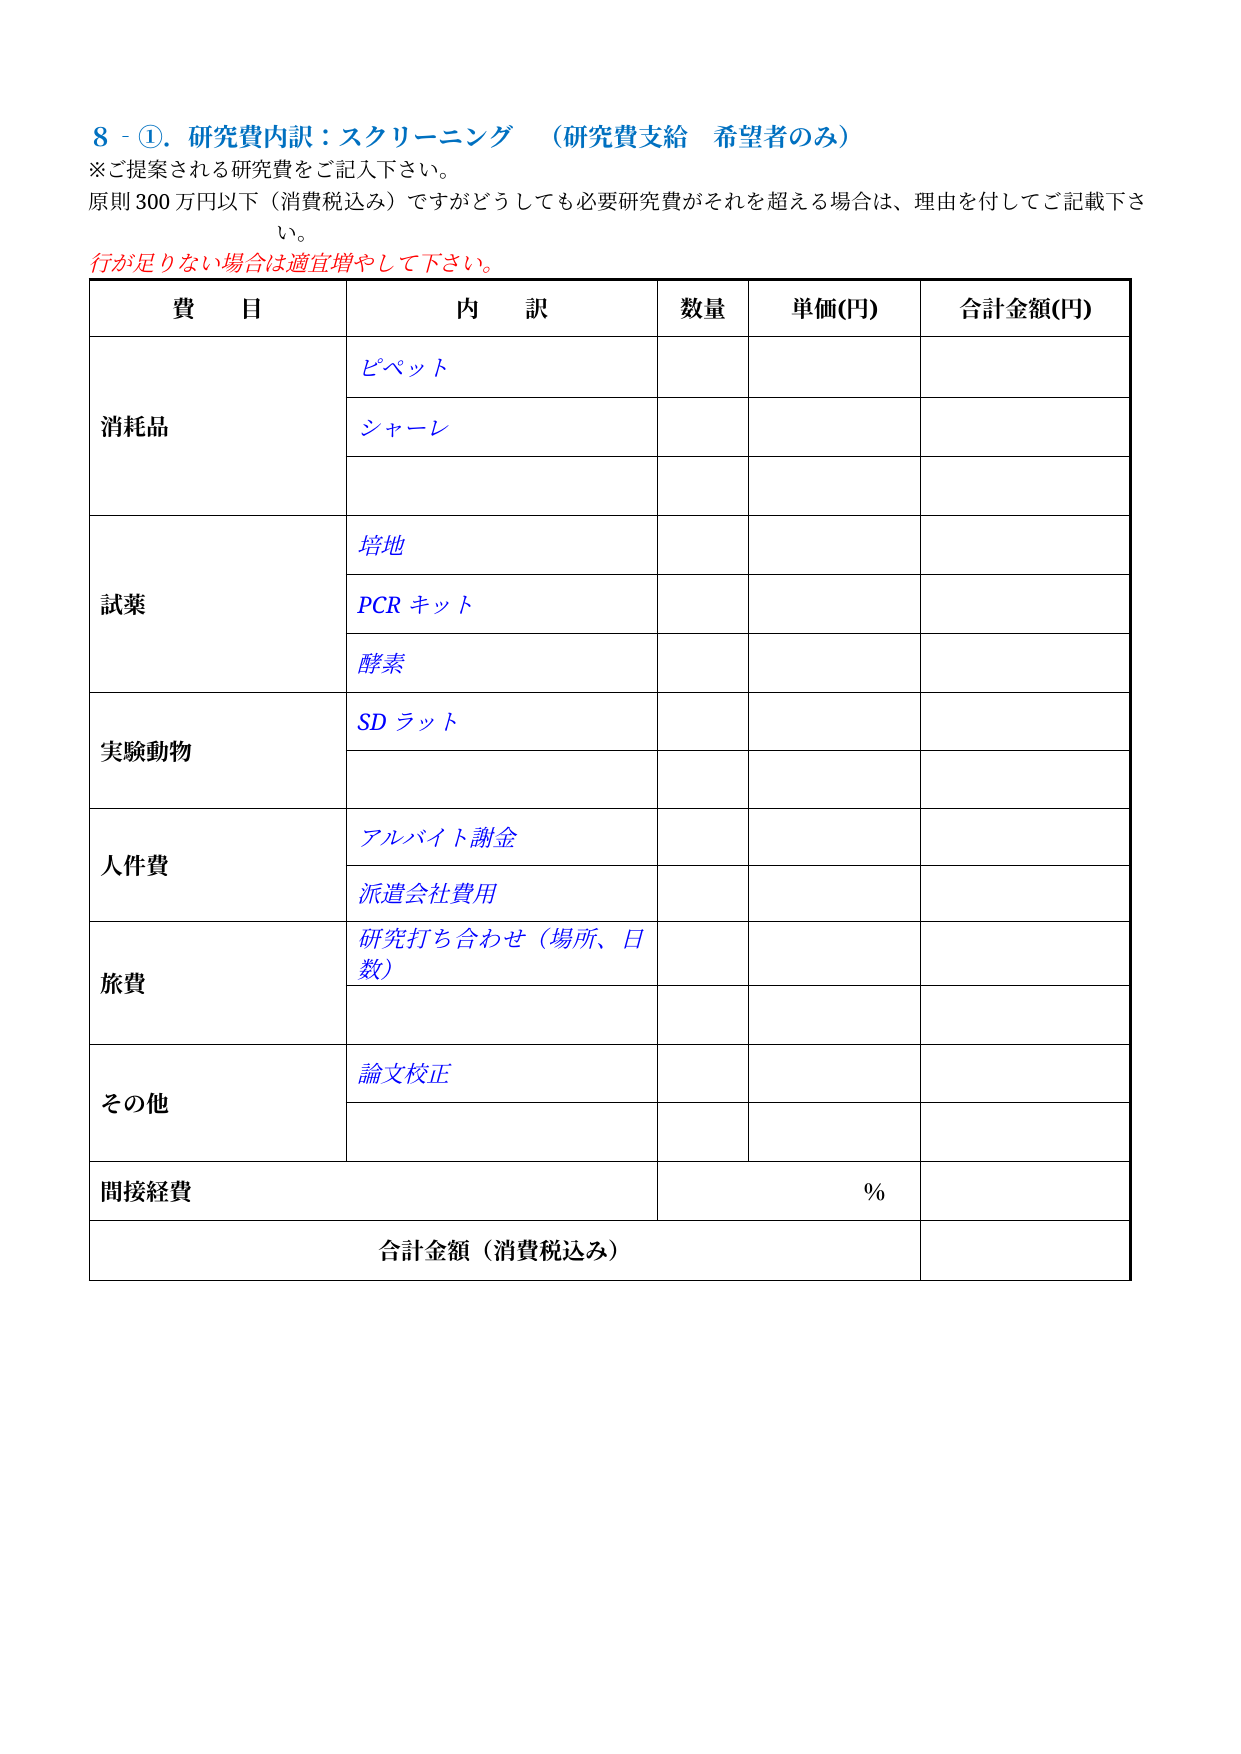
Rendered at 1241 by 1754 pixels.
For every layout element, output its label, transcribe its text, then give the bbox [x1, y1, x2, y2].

table_cell [658, 1045, 748, 1102]
table_cell [921, 866, 1129, 921]
table_cell [921, 634, 1129, 692]
table_cell 合計金額（消費税込み） [90, 1221, 920, 1280]
table_cell [921, 337, 1129, 397]
table_cell 派遣会社費用 [347, 866, 657, 921]
table_cell 消耗品 [90, 337, 346, 515]
table_header 費 目 [90, 281, 346, 336]
table_cell [749, 634, 920, 692]
table_cell [658, 457, 748, 515]
table_cell [921, 922, 1129, 985]
table_cell [658, 922, 748, 985]
table_cell [921, 575, 1129, 633]
table_cell 試薬 [90, 516, 346, 692]
table_cell 培地 [347, 516, 657, 574]
table_cell 人件費 [90, 809, 346, 921]
table_cell [658, 516, 748, 574]
table_cell アルバイト謝金 [347, 809, 657, 865]
table_cell [749, 1103, 920, 1161]
table_cell 実験動物 [90, 693, 346, 808]
table_cell [749, 516, 920, 574]
table_cell [749, 457, 920, 515]
table_cell [347, 986, 657, 1043]
table_cell [347, 457, 657, 515]
table_cell その他 [90, 1045, 346, 1161]
table_cell [921, 516, 1129, 574]
table_cell 研究打ち合わせ（場所、日数） [347, 922, 657, 985]
table_cell [921, 398, 1129, 456]
table_cell [921, 809, 1129, 865]
table_cell [749, 337, 920, 397]
table_cell [658, 751, 748, 808]
table_cell [658, 986, 748, 1043]
table_cell [658, 1103, 748, 1161]
table_cell [749, 751, 920, 808]
table_cell [749, 986, 920, 1043]
table_cell [347, 751, 657, 808]
table_cell [658, 809, 748, 865]
table_cell [749, 575, 920, 633]
table_cell [921, 751, 1129, 808]
table_cell [921, 693, 1129, 750]
table_cell シャーレ [347, 398, 657, 456]
table_cell [749, 922, 920, 985]
table_cell [749, 398, 920, 456]
table_cell ピペット [347, 337, 657, 397]
table_cell [921, 457, 1129, 515]
table_cell [658, 693, 748, 750]
table_cell 間接経費 [90, 1162, 657, 1220]
text ８‐①．研究費内訳：スクリーニング （研究費支給 希望者のみ） [89, 122, 1152, 153]
table_cell 旅費 [90, 922, 346, 1043]
text ※ご提案される研究費をご記入下さい。 [89, 153, 1152, 184]
table_cell [921, 1045, 1129, 1102]
table_header 単価(円) [749, 281, 920, 336]
table_cell ％ [658, 1162, 920, 1220]
table_cell [921, 1221, 1129, 1280]
table_cell SDラット [347, 693, 657, 750]
table_cell [749, 1045, 920, 1102]
table_cell [658, 575, 748, 633]
table_cell [658, 398, 748, 456]
table_header 内 訳 [347, 281, 657, 336]
table_cell [921, 986, 1129, 1043]
table_cell 酵素 [347, 634, 657, 692]
table_cell [921, 1162, 1129, 1220]
table_cell [749, 809, 920, 865]
table_cell [749, 866, 920, 921]
table_header 数量 [658, 281, 748, 336]
text 行が足りない場合は適宜増やして下さい。 [89, 247, 1152, 278]
table_cell [347, 1103, 657, 1161]
table_cell 論文校正 [347, 1045, 657, 1102]
table_cell [921, 1103, 1129, 1161]
table_cell [658, 866, 748, 921]
text 原則300万円以下（消費税込み）ですがどうしても必要研究費がそれを超える場合は、理由を付してご記載下さい。 [89, 184, 1152, 247]
table_cell PCRキット [347, 575, 657, 633]
table_header 合計金額(円) [921, 281, 1129, 336]
table_cell [658, 337, 748, 397]
table_cell [749, 693, 920, 750]
table_cell [658, 634, 748, 692]
